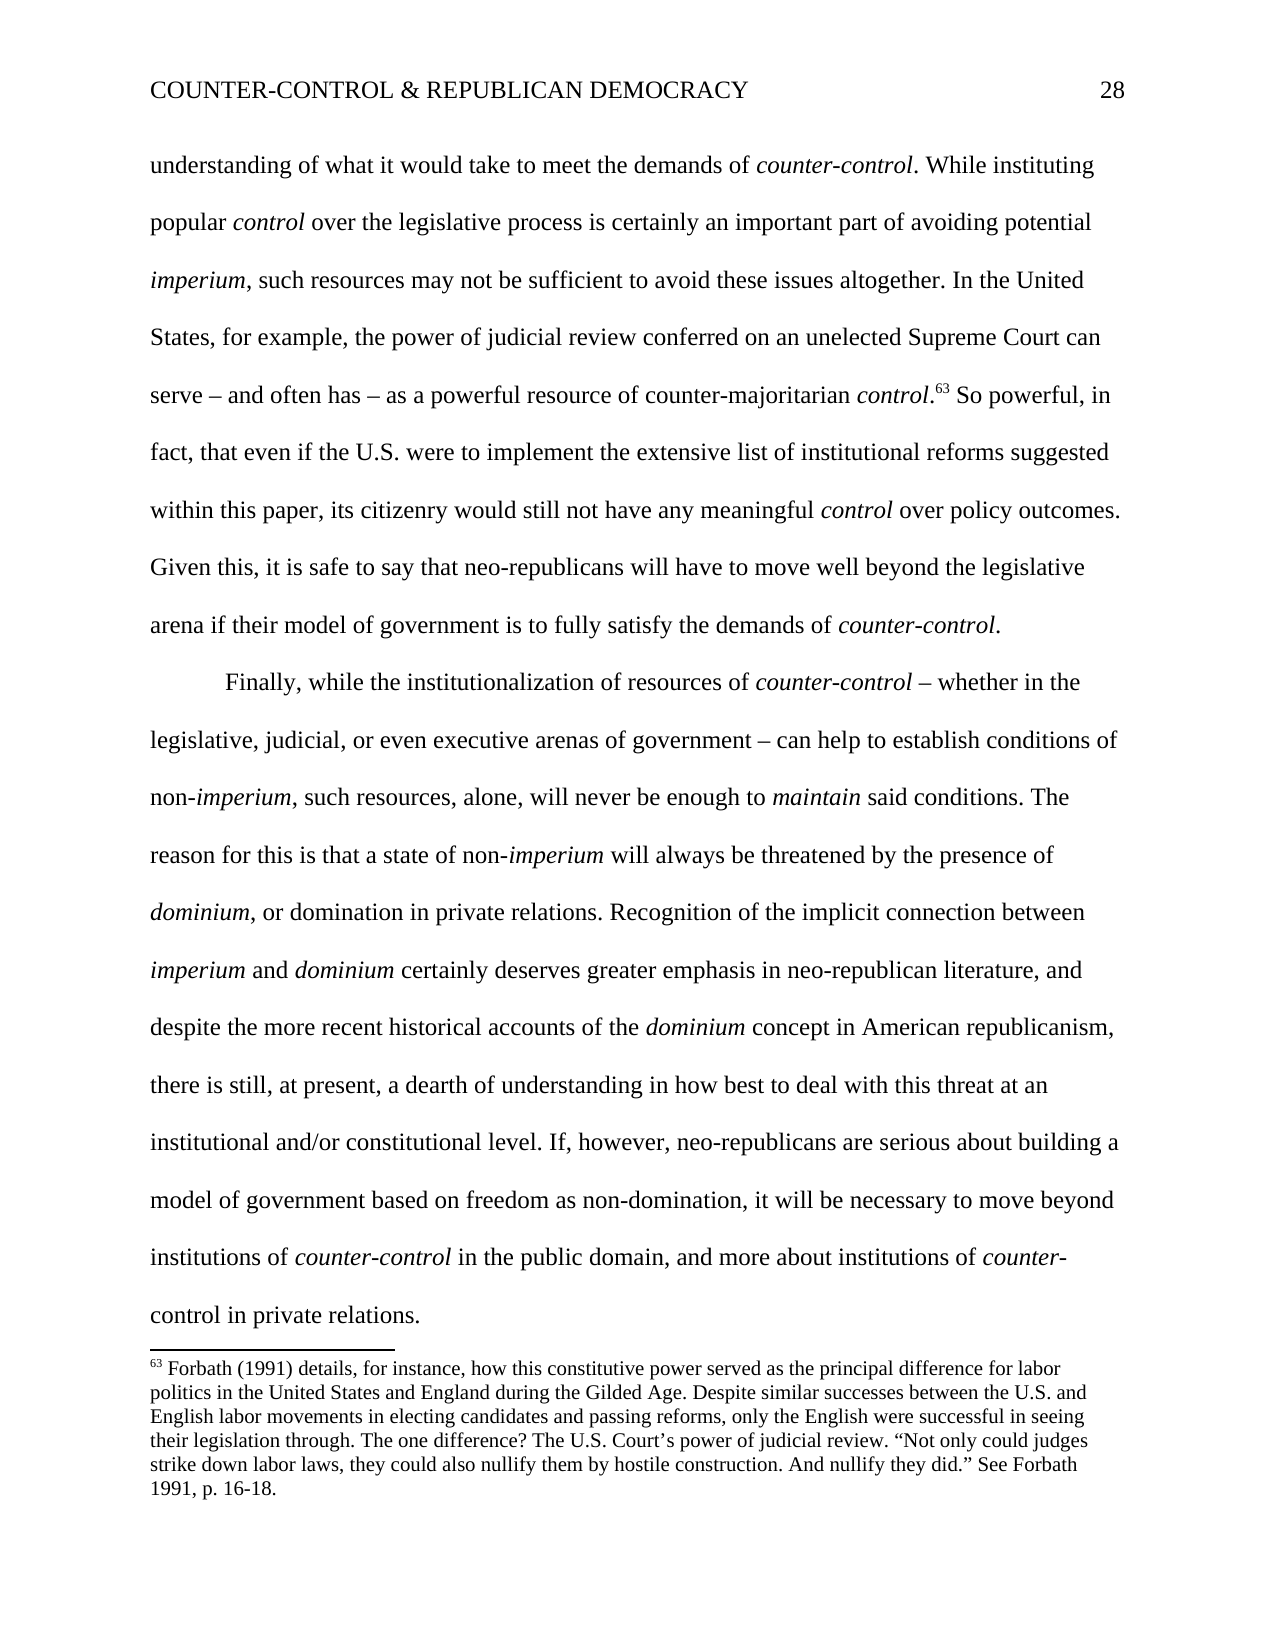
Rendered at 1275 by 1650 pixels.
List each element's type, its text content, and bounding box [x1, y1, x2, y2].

text Finally, while the institutionalization of resources of counter-control – whether in the legislative, judicial, or even executive arenas of government – can help to establish conditions of non-imperium, such resources, alone, will never be enough to maintain said conditions. The reason for this is that a state of non-imperium will always be threatened by the presence of dominium, or domination in private relations. Recognition of the implicit connection between imperium and dominium certainly deserves greater emphasis in neo-republican literature, and despite the more recent historical accounts of the dominium concept in American republicanism, there is still, at present, a dearth of understanding in how best to deal with this threat at an institutional and/or constitutional level. If, however, neo-republicans are serious about building a model of government based on freedom as non-domination, it will be necessary to move beyond institutions of counter-control in the public domain, and more about institutions of counter-control in private relations. [150, 667, 1125, 1329]
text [150, 150, 1125, 639]
